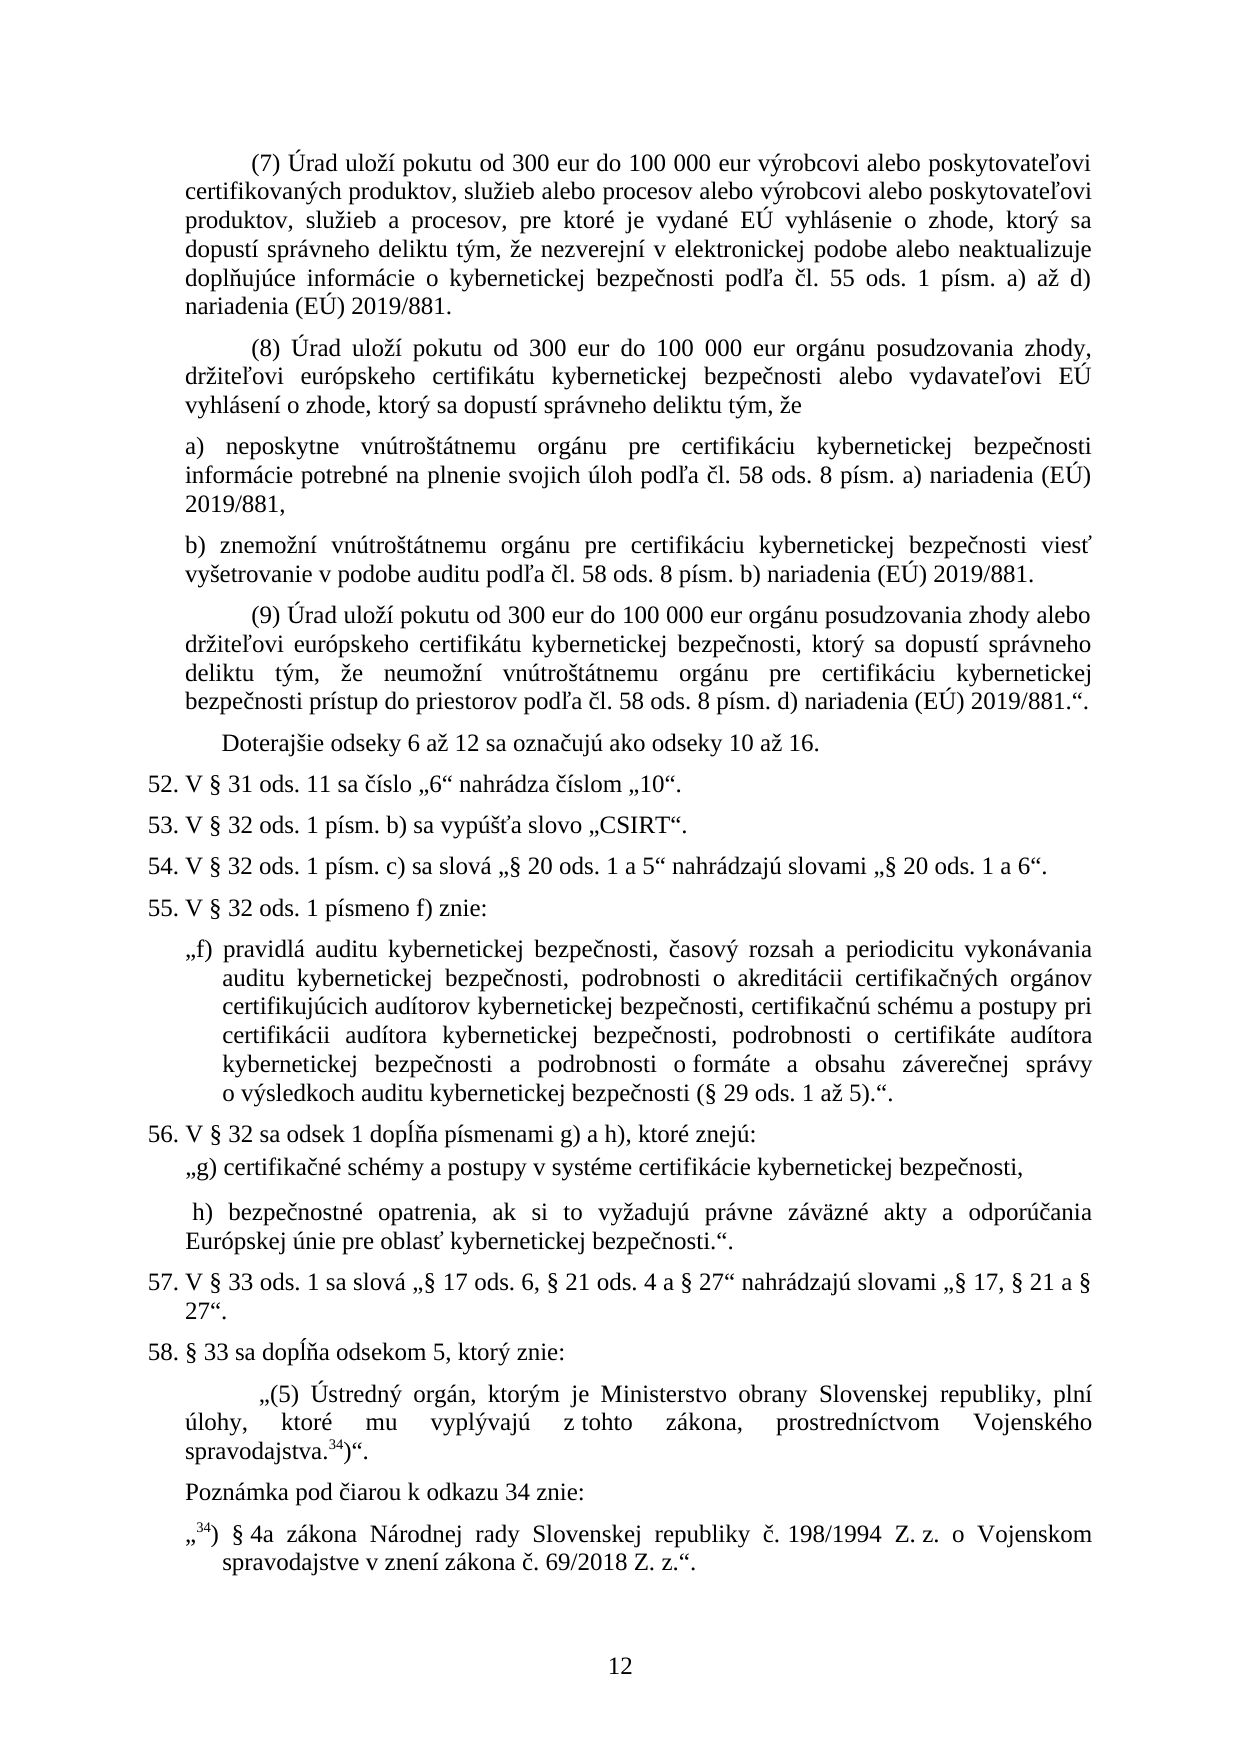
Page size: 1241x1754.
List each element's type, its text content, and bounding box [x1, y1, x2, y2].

list V § 32 ods. 1 písm. b) sa vypúšťa slovo „CSIRT“. [148, 810, 1093, 839]
text a) neposkytne vnútroštátnemu orgánu pre certifikáciu kybernetickej bezpečnosti informácie potrebné na plnenie svojich úloh podľa čl. 58 ods. 8 písm. a) nariadenia (EÚ) 2019/881, [185, 431, 1093, 518]
list V § 31 ods. 11 sa číslo „6“ nahrádza číslom „10“. [148, 769, 1093, 798]
text (9) Úrad uloží pokutu od 300 eur do 100 000 eur orgánu posudzovania zhody alebo držiteľovi európskeho certifikátu kybernetickej bezpečnosti, ktorý sa dopustí správneho deliktu tým, že neumožní vnútroštátnemu orgánu pre certifikáciu kybernetickej bezpečnosti prístup do priestorov podľa čl. 58 ods. 8 písm. d) nariadenia (EÚ) 2019/881.“. [185, 600, 1093, 715]
text b) znemožní vnútroštátnemu orgánu pre certifikáciu kybernetickej bezpečnosti viesť vyšetrovanie v podobe auditu podľa čl. 58 ods. 8 písm. b) nariadenia (EÚ) 2019/881. [185, 530, 1093, 588]
list V § 32 sa odsek 1 dopĺňa písmenami g) a h), ktoré znejú: [148, 1119, 1093, 1148]
list § 33 sa dopĺňa odsekom 5, ktorý znie: [148, 1337, 1093, 1366]
text (7) Úrad uloží pokutu od 300 eur do 100 000 eur výrobcovi alebo poskytovateľovi certifikovaných produktov, služieb alebo procesov alebo výrobcovi alebo poskytovateľovi produktov, služieb a procesov, pre ktoré je vydané EÚ vyhlásenie o zhode, ktorý sa dopustí správneho deliktu tým, že nezverejní v elektronickej podobe alebo neaktualizuje doplňujúce informácie o kybernetickej bezpečnosti podľa čl. 55 ods. 1 písm. a) až d) nariadenia (EÚ) 2019/881. [185, 148, 1093, 320]
list V § 33 ods. 1 sa slová „§ 17 ods. 6, § 21 ods. 4 a § 27“ nahrádzajú slovami „§ 17, § 21 a § 27“. [148, 1267, 1093, 1325]
list h) bezpečnostné opatrenia, ak si to vyžadujú právne záväzné akty a odporúčania Európskej únie pre oblasť kybernetickej bezpečnosti.“. [185, 1197, 1093, 1255]
list V § 32 ods. 1 písmeno f) znie: [148, 893, 1093, 921]
text (8) Úrad uloží pokutu od 300 eur do 100 000 eur orgánu posudzovania zhody, držiteľovi európskeho certifikátu kybernetickej bezpečnosti alebo vydavateľovi EÚ vyhlásení o zhode, ktorý sa dopustí správneho deliktu tým, že [185, 333, 1093, 419]
text „34) § 4a zákona Národnej rady Slovenskej republiky č. 198/1994 Z. z. o Vojenskom spravodajstve v znení zákona č. 69/2018 Z. z.“. [185, 1519, 1093, 1576]
list „f) pravidlá auditu kybernetickej bezpečnosti, časový rozsah a periodicitu vykonávania auditu kybernetickej bezpečnosti, podrobnosti o akreditácii certifikačných orgánov certifikujúcich audítorov kybernetickej bezpečnosti, certifikačnú schému a postupy pri certifikácii audítora kybernetickej bezpečnosti, podrobnosti o certifikáte audítora kybernetickej bezpečnosti a podrobnosti o formáte a obsahu záverečnej správy o výsledkoch auditu kybernetickej bezpečnosti (§ 29 ods. 1 až 5).“. [185, 934, 1093, 1106]
text „(5) Ústredný orgán, ktorým je Ministerstvo obrany Slovenskej republiky, plní úlohy, ktoré mu vyplývajú z tohto zákona, prostredníctvom Vojenského spravodajstva.34)“. [185, 1379, 1093, 1465]
list „g) certifikačné schémy a postupy v systéme certifikácie kybernetickej bezpečnosti, [185, 1152, 1093, 1181]
text Doterajšie odseky 6 až 12 sa označujú ako odseky 10 až 16. [185, 728, 1093, 756]
list V § 32 ods. 1 písm. c) sa slová „§ 20 ods. 1 a 5“ nahrádzajú slovami „§ 20 ods. 1 a 6“. [148, 851, 1093, 880]
text Poznámka pod čiarou k odkazu 34 znie: [185, 1477, 1093, 1506]
